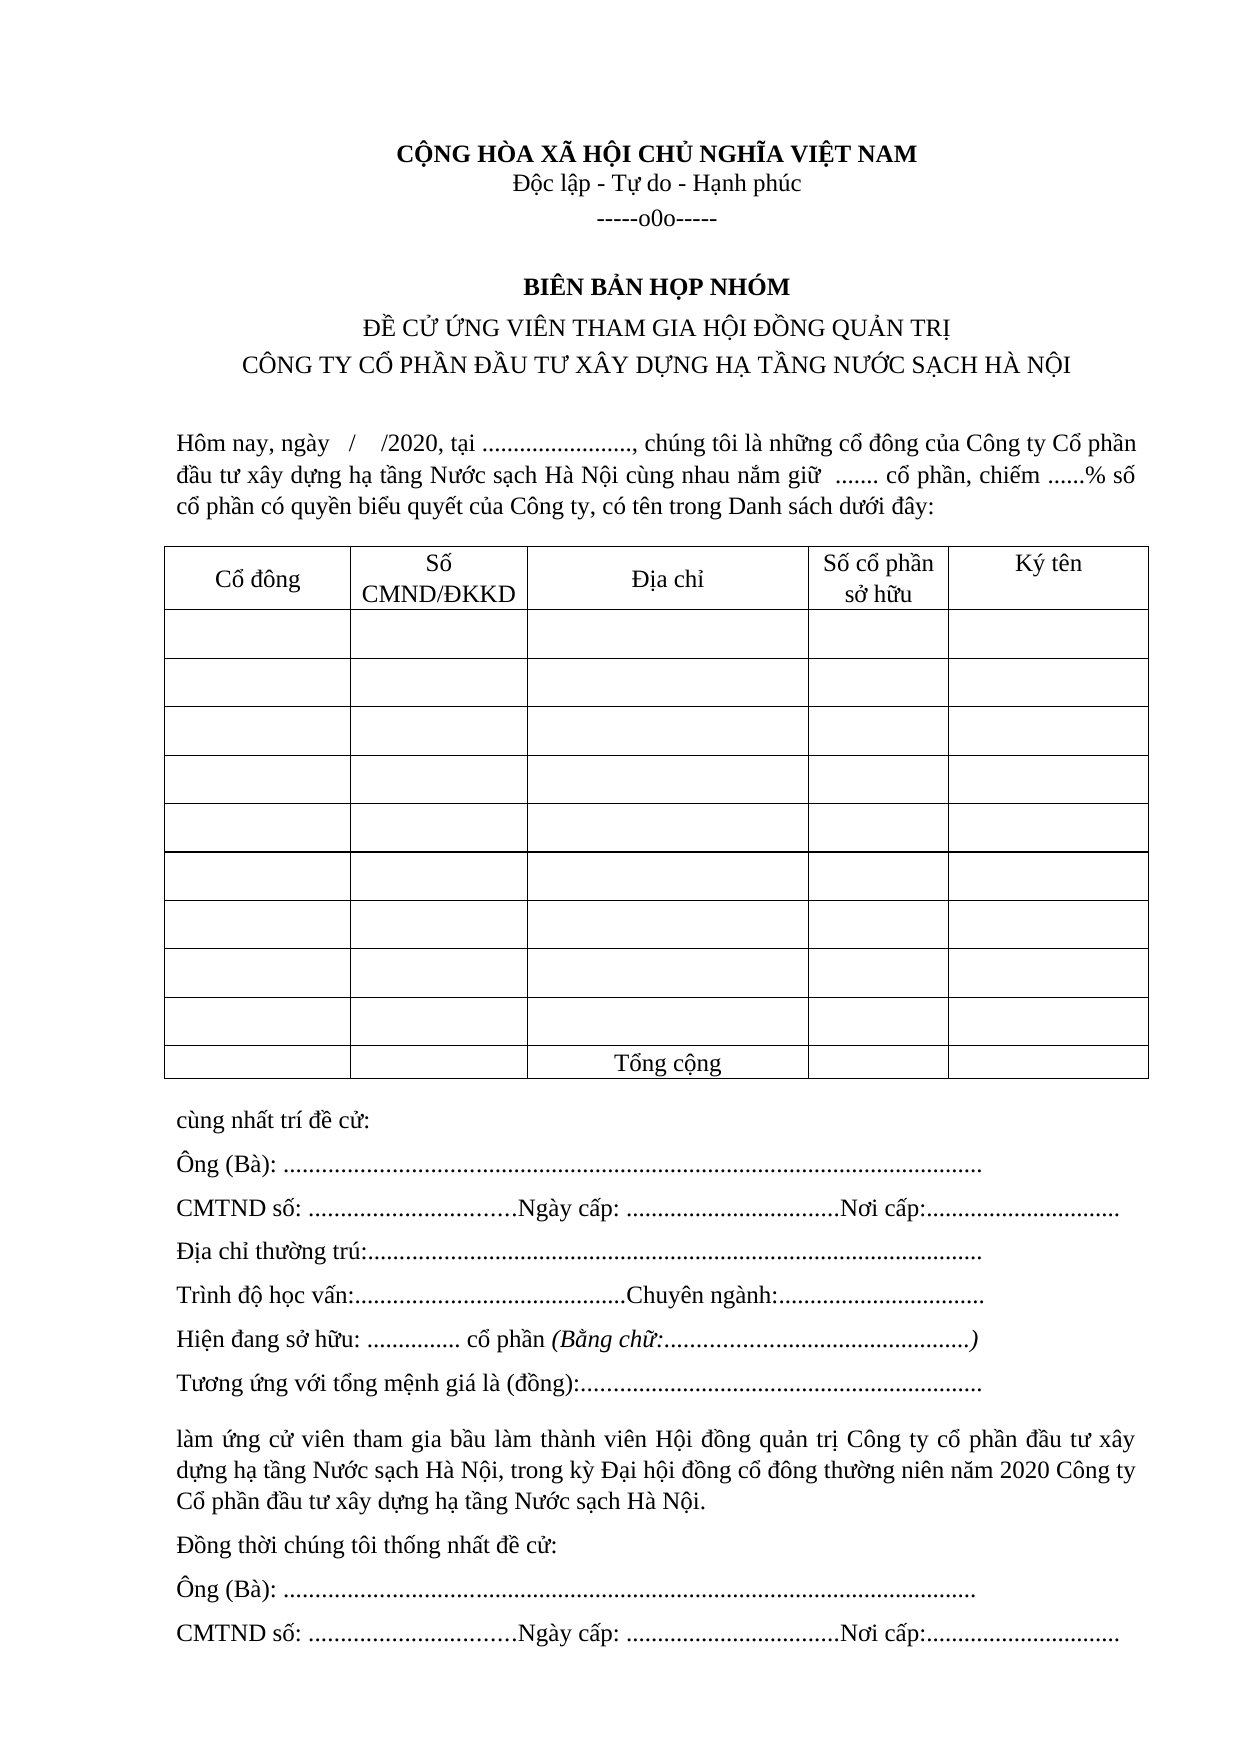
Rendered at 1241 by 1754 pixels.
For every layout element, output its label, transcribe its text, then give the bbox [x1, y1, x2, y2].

text Tương ứng với tổng mệnh giá là (đồng): ................................. [176, 1366, 1137, 1397]
text CỘNG HÒA XÃ HỘI CHỦ NGHĨA VIỆT NAM [176, 139, 1137, 168]
table_cell [949, 949, 1148, 997]
text Đồng thời chúng tôi thống nhất đề cử: [176, 1528, 1137, 1560]
table_cell [949, 998, 1148, 1045]
table_cell [809, 853, 948, 900]
text Ông (Bà): ................................ [176, 1572, 1137, 1603]
table_cell [351, 949, 527, 997]
table_cell [809, 610, 948, 658]
table_cell [165, 853, 350, 900]
table_cell [351, 707, 527, 754]
text Địa chỉ thường trú: ................................. [176, 1235, 1137, 1266]
text CÔNG TY CỔ PHẦN ĐẦU TƯ XÂY DỰNG HẠ TẦNG NƯỚC SẠCH HÀ NỘI [176, 343, 1137, 381]
table_cell [351, 853, 527, 900]
text Độc lập - Tự do - Hạnh phúc [176, 168, 1137, 197]
text Hiện đang sở hữu: ............... cổ phần (Bằng chữ: ...............................) [176, 1322, 1137, 1353]
table_header Địa chỉ [528, 547, 808, 609]
table_header Số CMND/ĐKKD [351, 547, 527, 609]
table_cell [949, 756, 1148, 803]
table_cell [351, 901, 527, 948]
table_cell [165, 707, 350, 754]
table_cell [165, 901, 350, 948]
table_cell [528, 707, 808, 754]
text CMTND số: Ngày cấp: Nơi cấp: ............................... [176, 1191, 1137, 1222]
text CMTND số: Ngày cấp: Nơi cấp: ............................... [176, 1616, 1137, 1647]
table_cell [809, 756, 948, 803]
table_cell [528, 998, 808, 1045]
table_cell [528, 610, 808, 658]
table_cell [949, 804, 1148, 851]
table_header Cổ đông [165, 547, 350, 609]
table_cell [949, 901, 1148, 948]
table_cell [351, 804, 527, 851]
text -----o0o----- [176, 197, 1137, 234]
table_cell [165, 804, 350, 851]
table_cell [351, 998, 527, 1045]
table_cell [351, 610, 527, 658]
table_cell [809, 949, 948, 997]
table_cell [949, 659, 1148, 706]
table_cell [528, 949, 808, 997]
table_cell [528, 659, 808, 706]
table_header Ký tên [949, 547, 1148, 609]
text làm ứng cử viên tham gia bầu làm thành viên Hội đồng quản trị Công ty cổ phần đầu tư xây dựng hạ tầng Nước sạch Hà Nội, trong kỳ Đại hội đồng cổ đông thường niên năm 2020 Công ty Cổ phần đầu tư xây dựng hạ tầng Nước sạch Hà Nội. [176, 1422, 1137, 1516]
table_cell [165, 949, 350, 997]
table_cell [351, 659, 527, 706]
table_header Số cổ phần sở hữu [809, 547, 948, 609]
subtitle BIÊN BẢN HỌP NHÓM [176, 272, 1137, 300]
table_cell [949, 1046, 1148, 1077]
table_cell [528, 804, 808, 851]
text Trình độ học vấn: Chuyên ngành: ................................. [176, 1278, 1137, 1310]
table_cell [165, 998, 350, 1045]
table_cell [165, 659, 350, 706]
table_cell [809, 1046, 948, 1077]
text cùng nhất trí đề cử: [176, 1103, 1137, 1135]
table_cell [528, 756, 808, 803]
table_cell [949, 610, 1148, 658]
table_cell [165, 756, 350, 803]
table_cell [165, 1046, 350, 1077]
table_cell [809, 901, 948, 948]
table_cell [949, 707, 1148, 754]
text Ông (Bà): ................................. [176, 1147, 1137, 1178]
table_cell Tổng cộng [528, 1046, 808, 1077]
table_cell [949, 853, 1148, 900]
table_cell [165, 610, 350, 658]
table_cell [351, 1046, 527, 1077]
text Hôm nay, ngày / /2020, tại ........................, chúng tôi là những cổ đông của Công ty Cổ phần đầu tư xây dựng hạ tầng Nước sạch Hà Nội cùng nhau nắm giữ ....... cổ phần, chiếm ......% số cổ phần có quyền biểu quyết của Công ty, có tên trong Danh sách dưới đây: [176, 427, 1137, 521]
table_cell [809, 998, 948, 1045]
table_cell [351, 756, 527, 803]
table_cell [809, 707, 948, 754]
text ĐỀ CỬ ỨNG VIÊN THAM GIA HỘI ĐỒNG QUẢN TRỊ [176, 306, 1137, 343]
table_cell [528, 853, 808, 900]
table_cell [809, 804, 948, 851]
table_cell [809, 659, 948, 706]
table_cell [528, 901, 808, 948]
